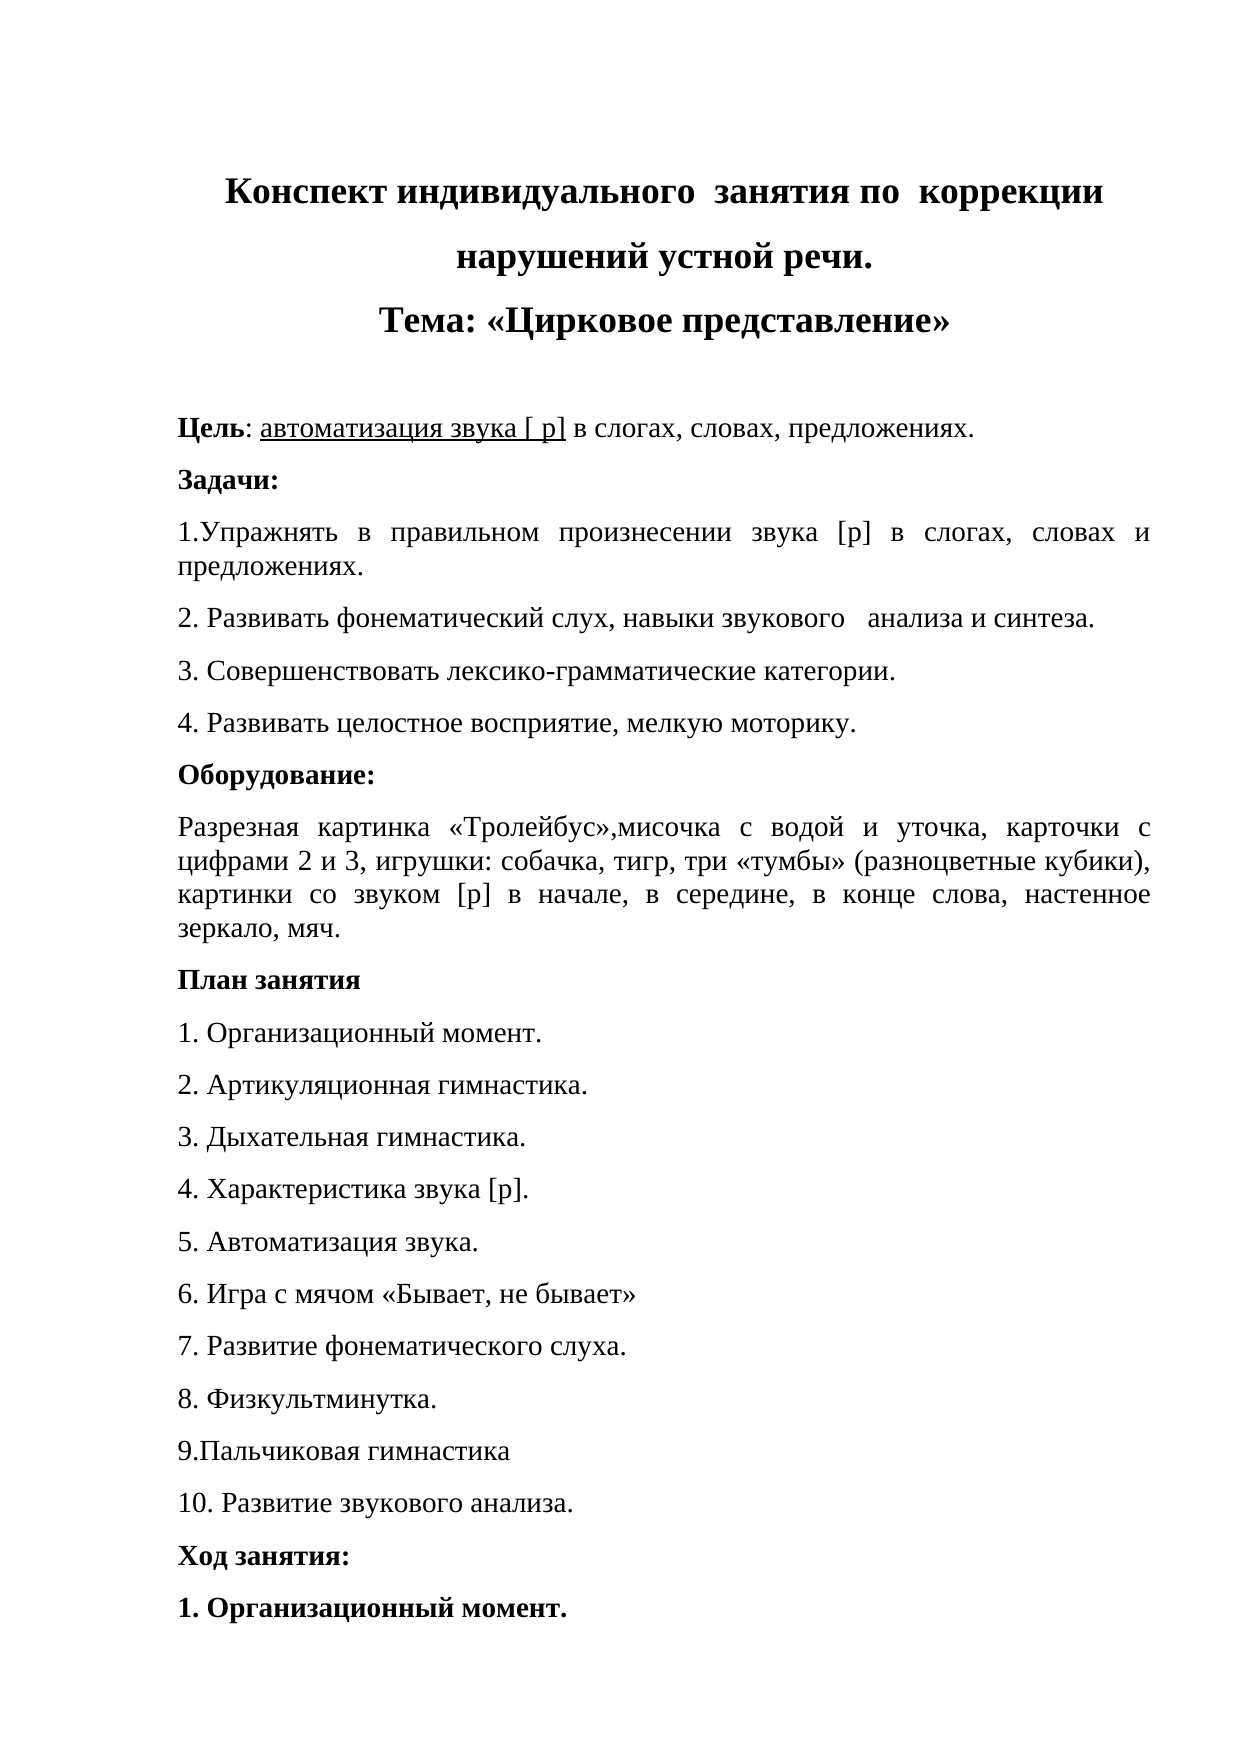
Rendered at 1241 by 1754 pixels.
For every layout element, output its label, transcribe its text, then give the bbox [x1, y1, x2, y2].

text 9.Пальчиковая гимнастика [177, 1433, 1152, 1467]
text Оборудование: [177, 757, 1152, 791]
text 7. Развитие фонематического слуха. [177, 1328, 1152, 1362]
text 6. Игра с мячом «Бывает, не бывает» [177, 1276, 1152, 1310]
text 3. Дыхательная гимнастика. [177, 1119, 1152, 1153]
text 1. Организационный момент. [177, 1590, 1152, 1623]
text Тема: «Цирковое представление» [177, 298, 1152, 341]
text Цель: автоматизация звука [ р] в слогах, словах, предложениях. [177, 410, 1152, 443]
text План занятия [177, 962, 1152, 996]
text 4. Характеристика звука [р]. [177, 1172, 1152, 1205]
text 10. Развитие звукового анализа. [177, 1485, 1152, 1519]
text 1.Упражнять в правильном произнесении звука [р] в слогах, словах и предложениях. [177, 514, 1152, 582]
text 2. Артикуляционная гимнастика. [177, 1067, 1152, 1101]
text 8. Физкультминутка. [177, 1381, 1152, 1414]
text 2. Развивать фонематический слух, навыки звукового анализа и синтеза. [177, 600, 1152, 634]
text Ход занятия: [177, 1538, 1152, 1571]
text Разрезная картинка «Тролейбус»,мисочка с водой и уточка, карточки с цифрами 2 и 3, игрушки: собачка, тигр, три «тумбы» (разноцветные кубики), картинки со звуком [р] в начале, в середине, в конце слова, настенное зеркало, мяч. [177, 809, 1152, 944]
text Конспект индивидуального занятия по коррекции нарушений устной речи. [177, 168, 1152, 276]
text 5. Автоматизация звука. [177, 1224, 1152, 1257]
text Задачи: [177, 462, 1152, 496]
text 1. Организационный момент. [177, 1015, 1152, 1048]
text 4. Развивать целостное восприятие, мелкую моторику. [177, 705, 1152, 738]
text 3. Совершенствовать лексико-грамматические категории. [177, 653, 1152, 686]
